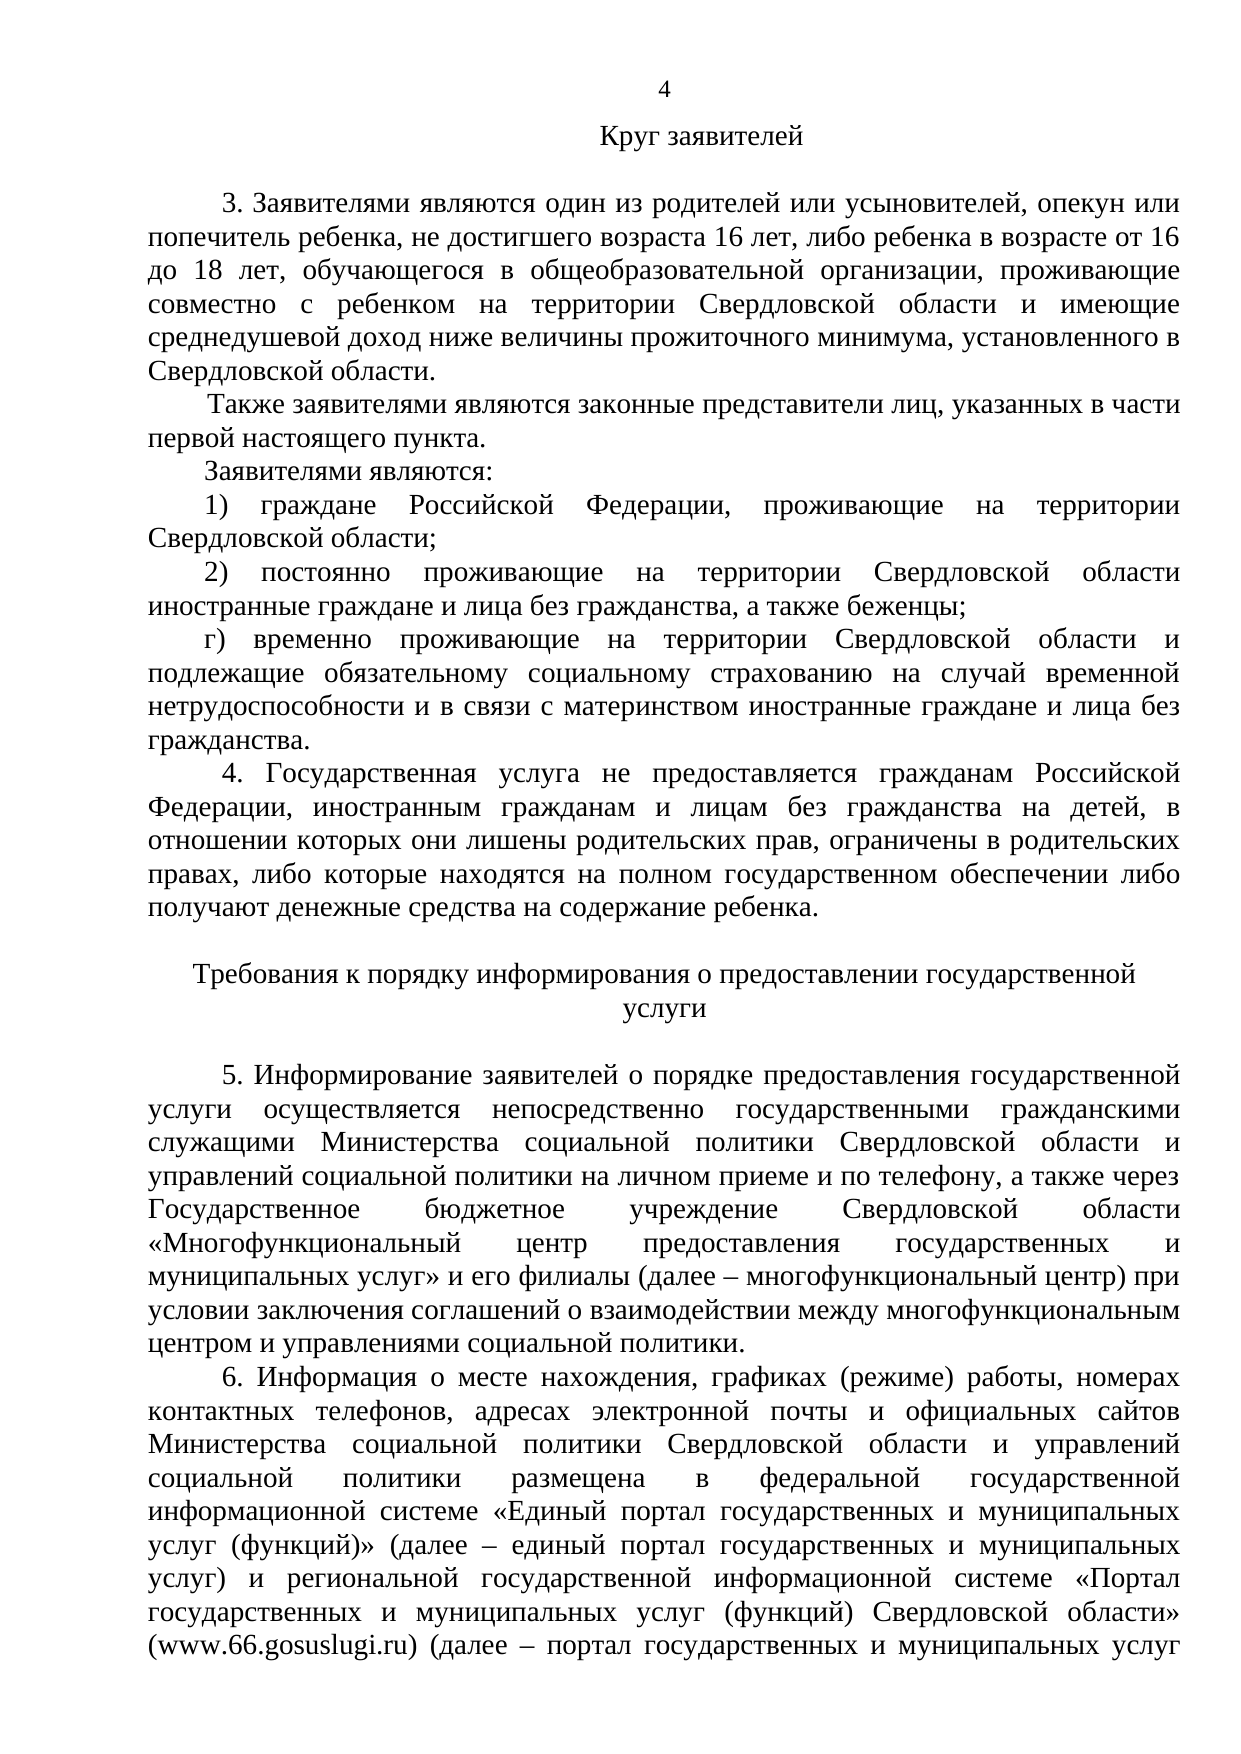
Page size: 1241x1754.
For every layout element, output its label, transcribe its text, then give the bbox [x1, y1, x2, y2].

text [148, 1359, 1181, 1661]
text Заявителями являются: [148, 453, 1181, 487]
title 4. Государственная услуга не предоставляется гражданам Российской Федерации, иностранным гражданам и лицам без гражданства на детей, в отношении которых они лишены родительских прав, ограничены в родительских правах, либо которые находятся на полном государственном обеспечении либо получают денежные средства на содержание ребенка. [148, 755, 1181, 923]
text г) временно проживающие на территории Свердловской области и подлежащие обязательному социальному страхованию на случай временной нетрудоспособности и в связи с материнством иностранные граждане и лица без гражданства. [148, 621, 1181, 755]
text 1) граждане Российской Федерации, проживающие на территории Свердловской области; [148, 487, 1181, 554]
text 2) постоянно проживающие на территории Свердловской области иностранные граждане и лица без гражданства, а также беженцы; [148, 554, 1181, 621]
title 3. Заявителями являются один из родителей или усыновителей, опекун или попечитель ребенка, не достигшего возраста 16 лет, либо ребенка в возрасте от 16 до 18 лет, обучающегося в общеобразовательной организации, проживающие совместно с ребенком на территории Свердловской области и имеющие среднедушевой доход ниже величины прожиточного минимума, установленного в Свердловской области. [148, 185, 1181, 386]
text 5. Информирование заявителей о порядке предоставления государственной услуги осуществляется непосредственно государственными гражданскими служащими Министерства социальной политики Свердловской области и управлений социальной политики на личном приеме и по телефону, а также через Государственное бюджетное учреждение Свердловской области «Многофункциональный центр предоставления государственных и муниципальных услуг» и его филиалы (далее – многофункциональный центр) при условии заключения соглашений о взаимодействии между многофункциональным центром и управлениями социальной политики. [148, 1057, 1181, 1359]
text Круг заявителей [148, 118, 1181, 152]
text Требования к порядку информирования о предоставлении государственной услуги [148, 957, 1181, 1024]
title Также заявителями являются законные представители лиц, указанных в части первой настоящего пункта. [148, 386, 1181, 453]
